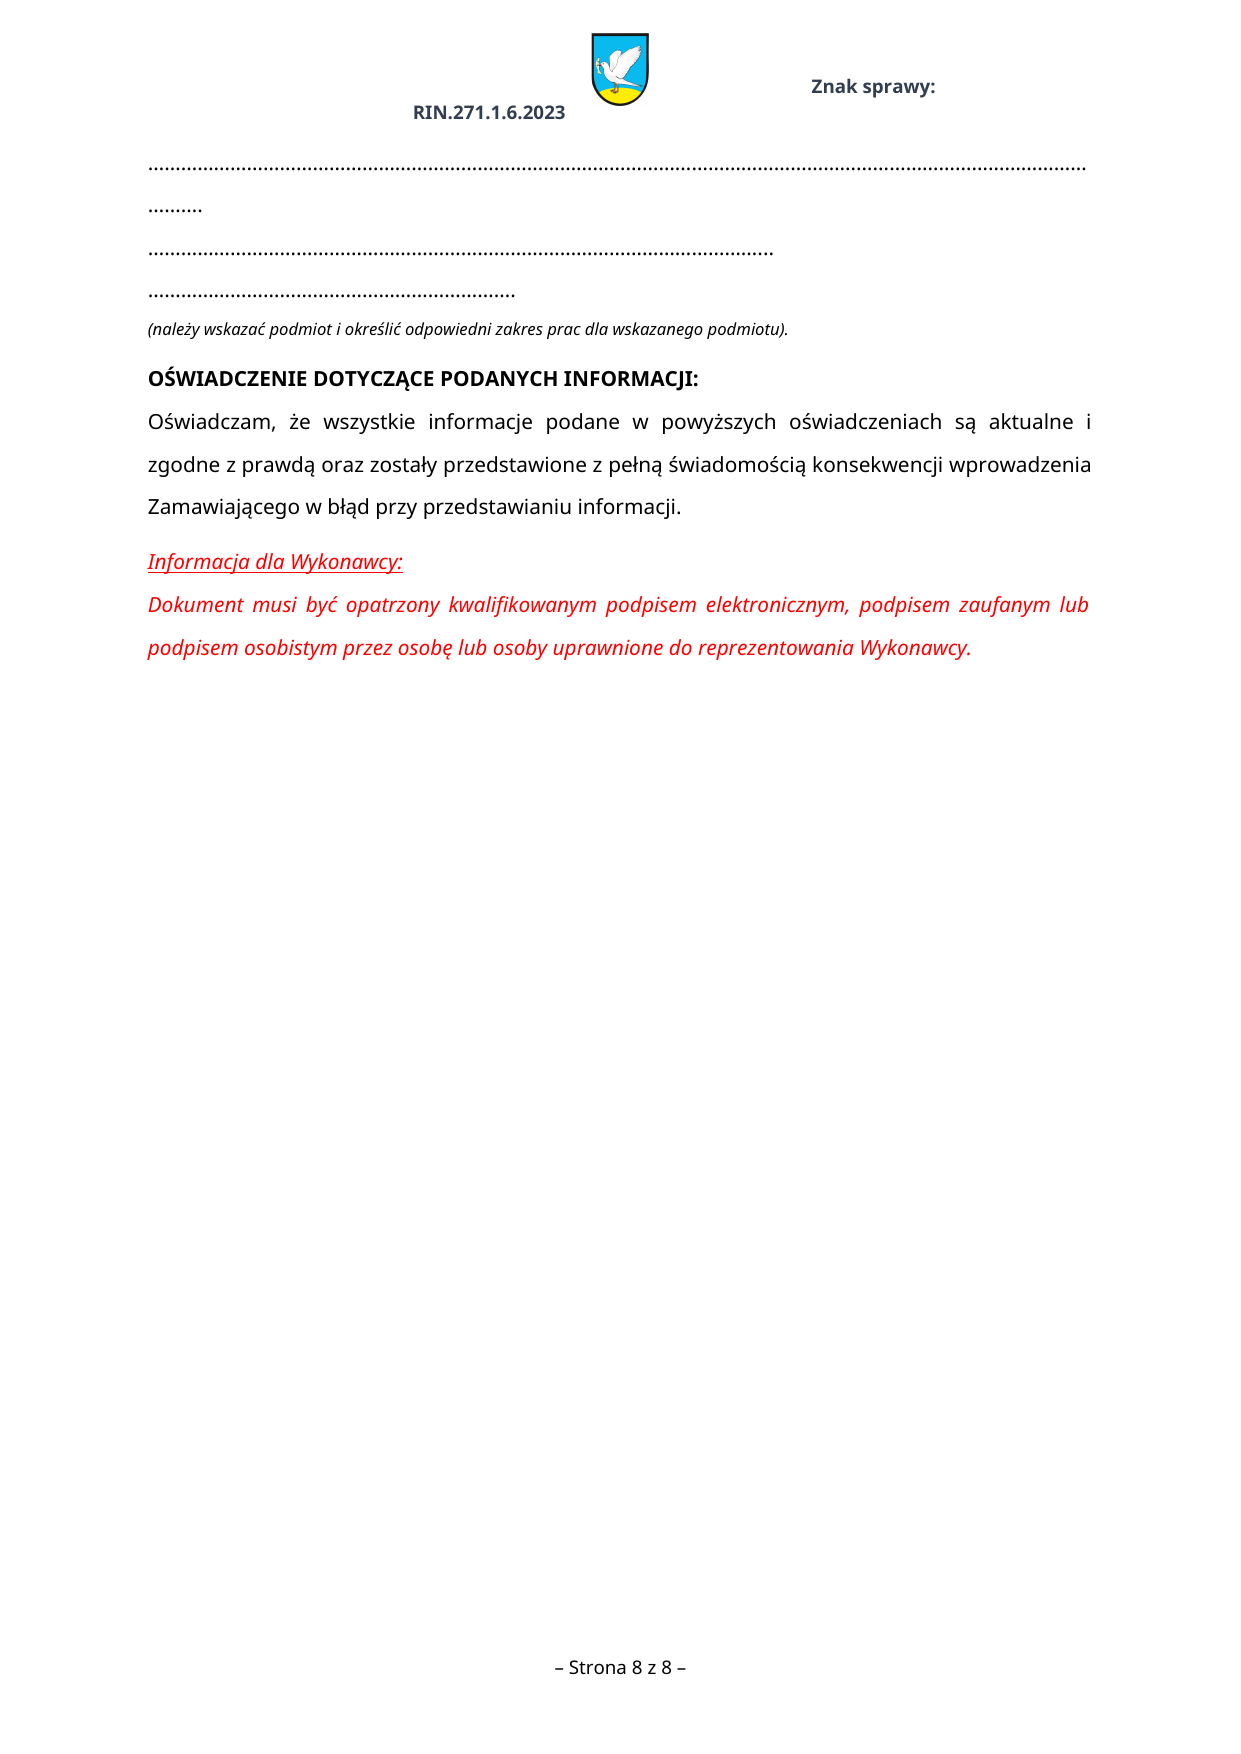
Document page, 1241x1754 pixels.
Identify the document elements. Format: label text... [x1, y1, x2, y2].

picture [591, 33, 649, 106]
text …………………………………………………………………………………………………...…………………………………………………………. [148, 233, 1093, 304]
text Dokument musi być opatrzony kwalifikowanym podpisem elektronicznym, podpisem zaufanym lub podpisem osobistym przez osobę lub osoby uprawnione do reprezentowania Wykonawcy. [148, 590, 1093, 661]
text Oświadczam, że wszystkie informacje podane w powyższych oświadczeniach są aktualne i zgodne z prawdą oraz zostały przedstawione z pełną świadomością konsekwencji wprowadzenia Zamawiającego w błąd przy przedstawianiu informacji. [148, 407, 1093, 521]
text OŚWIADCZENIE DOTYCZĄCE PODANYCH INFORMACJI: [148, 364, 1093, 393]
text ………………………………………………………………………………………………………………………………………………………………. [148, 148, 1093, 219]
text (należy wskazać podmiot i określić odpowiedni zakres prac dla wskazanego podmiotu). [148, 318, 1093, 341]
text Informacja dla Wykonawcy: [148, 547, 1093, 576]
